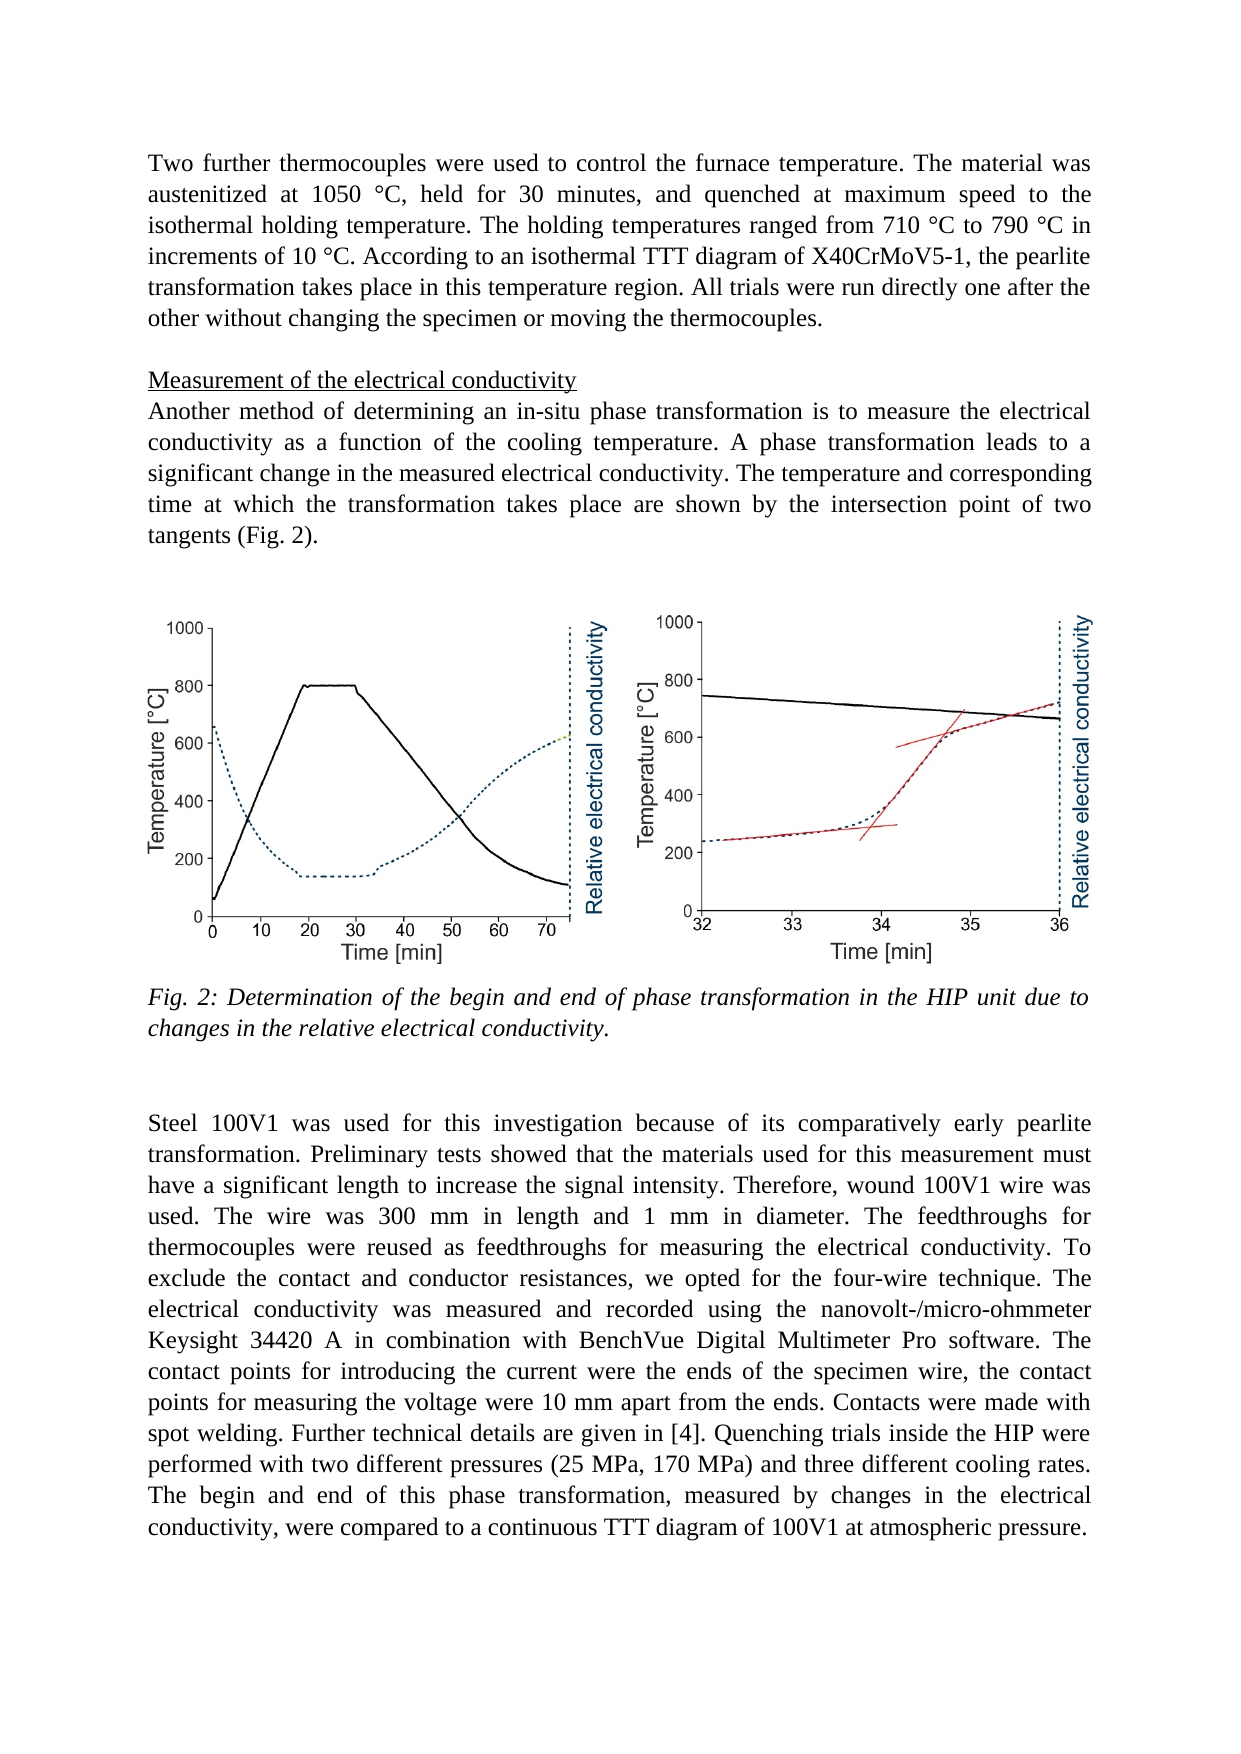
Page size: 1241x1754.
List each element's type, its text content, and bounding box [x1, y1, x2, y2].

text Another method of determining an in-situ phase transformation is to measure the electrical conductivity as a function of the cooling temperature. A phase transformation leads to a significant change in the measured electrical conductivity. The temperature and corresponding time at which the transformation takes place are shown by the intersection point of two tangents (Fig. 2). [148, 396, 1092, 549]
text Fig. 2: Determination of the begin and end of phase transformation in the HIP unit due to changes in the relative electrical conductivity. [148, 982, 1092, 1042]
text Two further thermocouples were used to control the furnace temperature. The material was austenitized at 1050 °C, held for 30 minutes, and quenched at maximum speed to the isothermal holding temperature. The holding temperatures ranged from 710 °C to 790 °C in increments of 10 °C. According to an isothermal TTT diagram of X40CrMoV5-1, the pearlite transformation takes place in this temperature region. All trials were run directly one after the other without changing the specimen or moving the thermocouples. [148, 148, 1092, 332]
picture [147, 615, 1093, 964]
text Steel 100V1 was used for this investigation because of its comparatively early pearlite transformation. Preliminary tests showed that the materials used for this measurement must have a significant length to increase the signal intensity. Therefore, wound 100V1 wire was used. The wire was 300 mm in length and 1 mm in diameter. The feedthroughs for thermocouples were reused as feedthroughs for measuring the electrical conductivity. To exclude the contact and conductor resistances, we opted for the four-wire technique. The electrical conductivity was measured and recorded using the nanovolt-/micro-ohmmeter Keysight 34420 A in combination with BenchVue Digital Multimeter Pro software. The contact points for introducing the current were the ends of the specimen wire, the contact points for measuring the voltage were 10 mm apart from the ends. Contacts were made with spot welding. Further technical details are given in [4]. Quenching trials inside the HIP were performed with two different pressures (25 MPa, 170 MPa) and three different cooling rates. The begin and end of this phase transformation, measured by changes in the electrical conductivity, were compared to a continuous TTT diagram of 100V1 at atmospheric pressure. [148, 1108, 1092, 1540]
text Measurement of the electrical conductivity [148, 365, 1092, 394]
